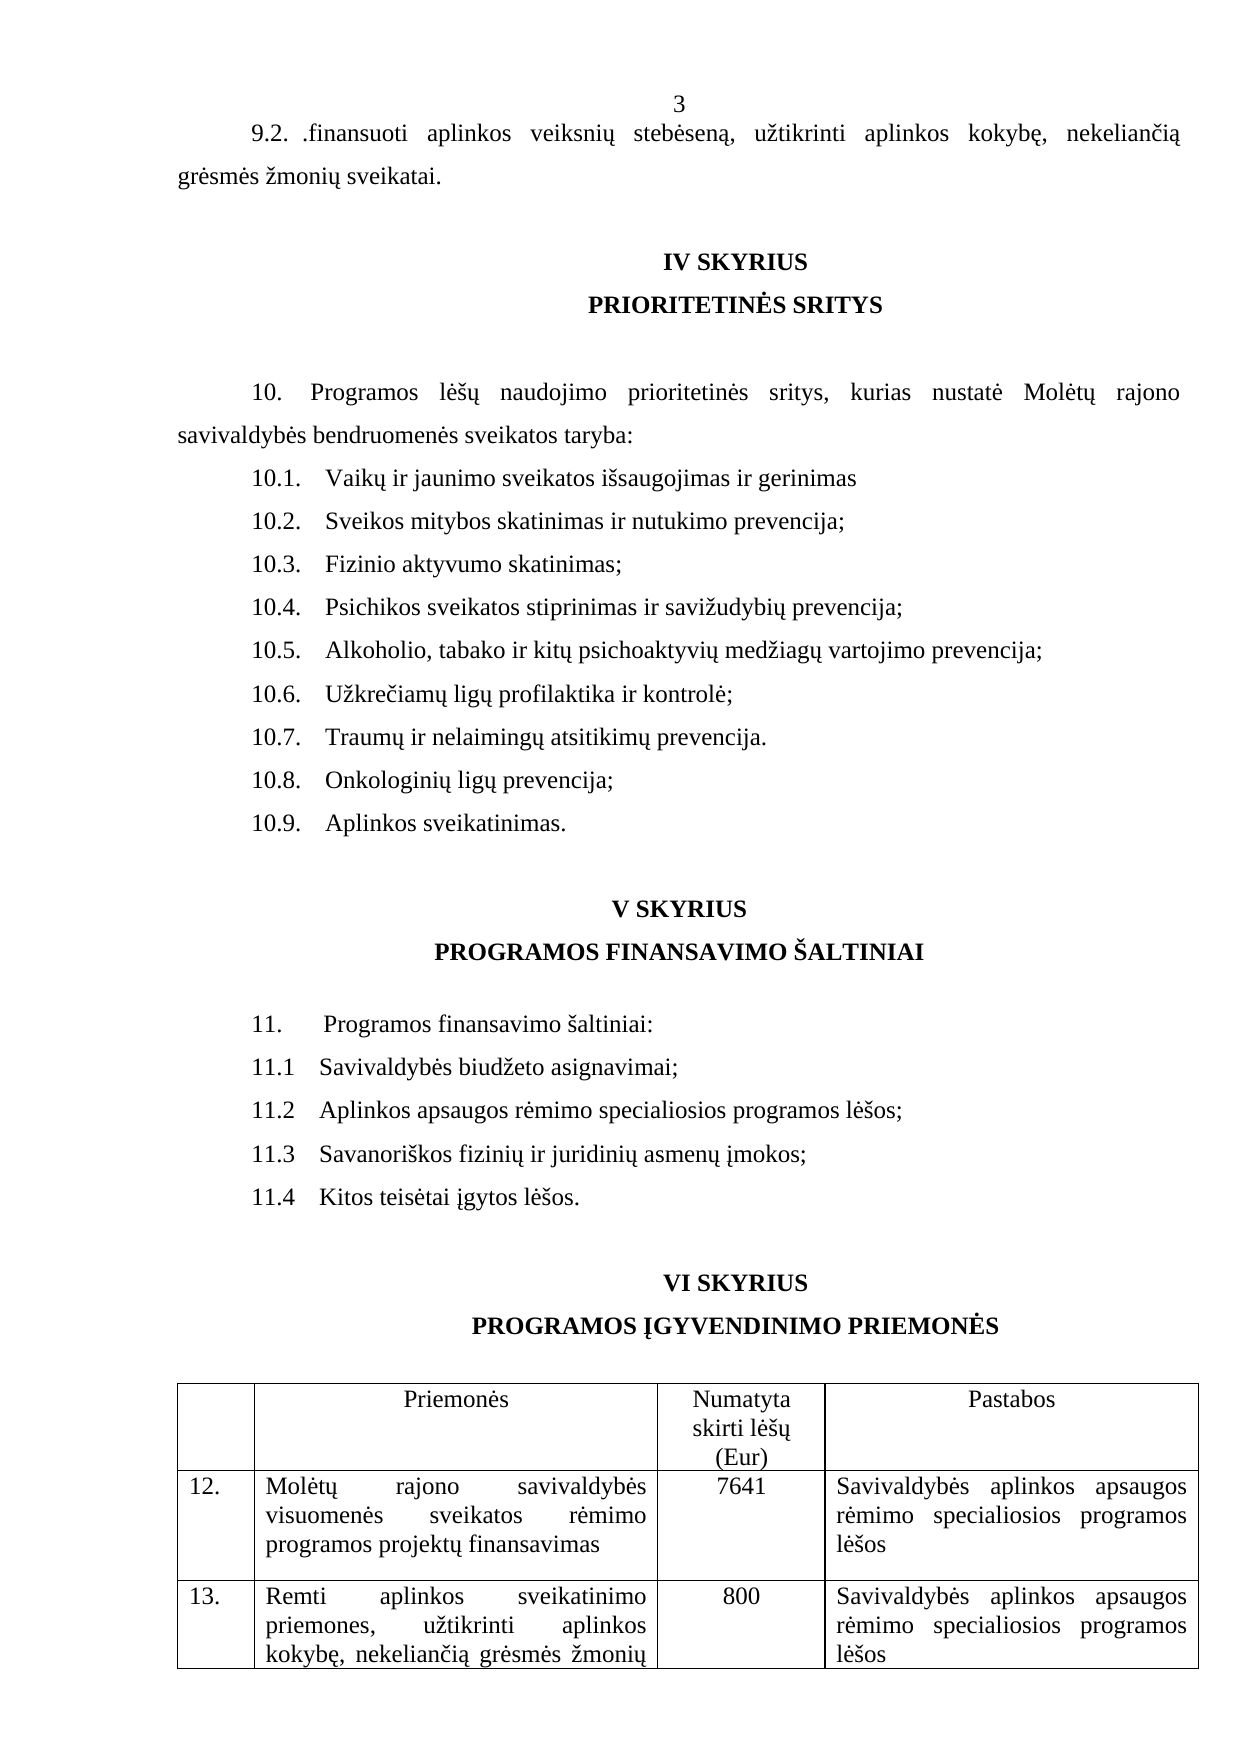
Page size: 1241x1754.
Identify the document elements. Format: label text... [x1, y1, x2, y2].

list PROGRAMOS ĮGYVENDINIMO PRIEMONĖS [290, 1311, 1181, 1340]
list Onkologinių ligų prevencija; [177, 765, 1181, 794]
list Traumų ir nelaimingų atsitikimų prevencija. [177, 722, 1181, 751]
list PRIORITETINĖS SRITYS [290, 291, 1181, 319]
list Programos lėšų naudojimo prioritetinės sritys, kurias nustatė Molėtų rajono savivaldybės bendruomenės sveikatos taryba: [177, 377, 1181, 449]
list IV SKYRIUS [290, 247, 1181, 276]
list VI SKYRIUS [290, 1268, 1181, 1297]
table_cell Molėtų rajono savivaldybės visuomenės sveikatos rėmimo programos projektų finansavimas [255, 1471, 657, 1580]
table_header Pastabos [826, 1384, 1198, 1470]
table_header Priemonės [255, 1384, 657, 1470]
list Savanoriškos fizinių ir juridinių asmenų įmokos; [251, 1139, 1181, 1167]
list Kitos teisėtai įgytos lėšos. [251, 1182, 1181, 1211]
list Aplinkos sveikatinimas. [177, 808, 1181, 837]
list Sveikos mitybos skatinimas ir nutukimo prevencija; [177, 506, 1181, 535]
table_cell 13. [178, 1581, 254, 1667]
list Vaikų ir jaunimo sveikatos išsaugojimas ir gerinimas [251, 463, 1181, 492]
list Fizinio aktyvumo skatinimas; [177, 549, 1181, 578]
list .finansuoti aplinkos veiksnių stebėseną, užtikrinti aplinkos kokybę, nekeliančią grėsmės žmonių sveikatai. [177, 118, 1181, 190]
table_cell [826, 1581, 1198, 1667]
list Alkoholio, tabako ir kitų psichoaktyvių medžiagų vartojimo prevencija; [177, 636, 1181, 664]
list Psichikos sveikatos stiprinimas ir savižudybių prevencija; [177, 592, 1181, 621]
table_cell 800 [658, 1581, 824, 1667]
table_cell 12. [178, 1471, 254, 1580]
text PROGRAMOS FINANSAVIMO ŠALTINIAI [177, 937, 1181, 966]
list Programos finansavimo šaltiniai: [251, 1009, 1181, 1038]
text V SKYRIUS [177, 894, 1181, 923]
list Užkrečiamų ligų profilaktika ir kontrolė; [177, 679, 1181, 707]
list Savivaldybės biudžeto asignavimai; [251, 1052, 1181, 1081]
table_cell 7641 [658, 1471, 824, 1580]
table_cell Savivaldybės aplinkos apsaugos rėmimo specialiosios programos lėšos [826, 1471, 1198, 1580]
table_header [178, 1384, 254, 1470]
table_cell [255, 1581, 657, 1667]
list Aplinkos apsaugos rėmimo specialiosios programos lėšos; [251, 1096, 1181, 1124]
table_header Numatyta skirti lėšų (Eur) [658, 1384, 824, 1470]
